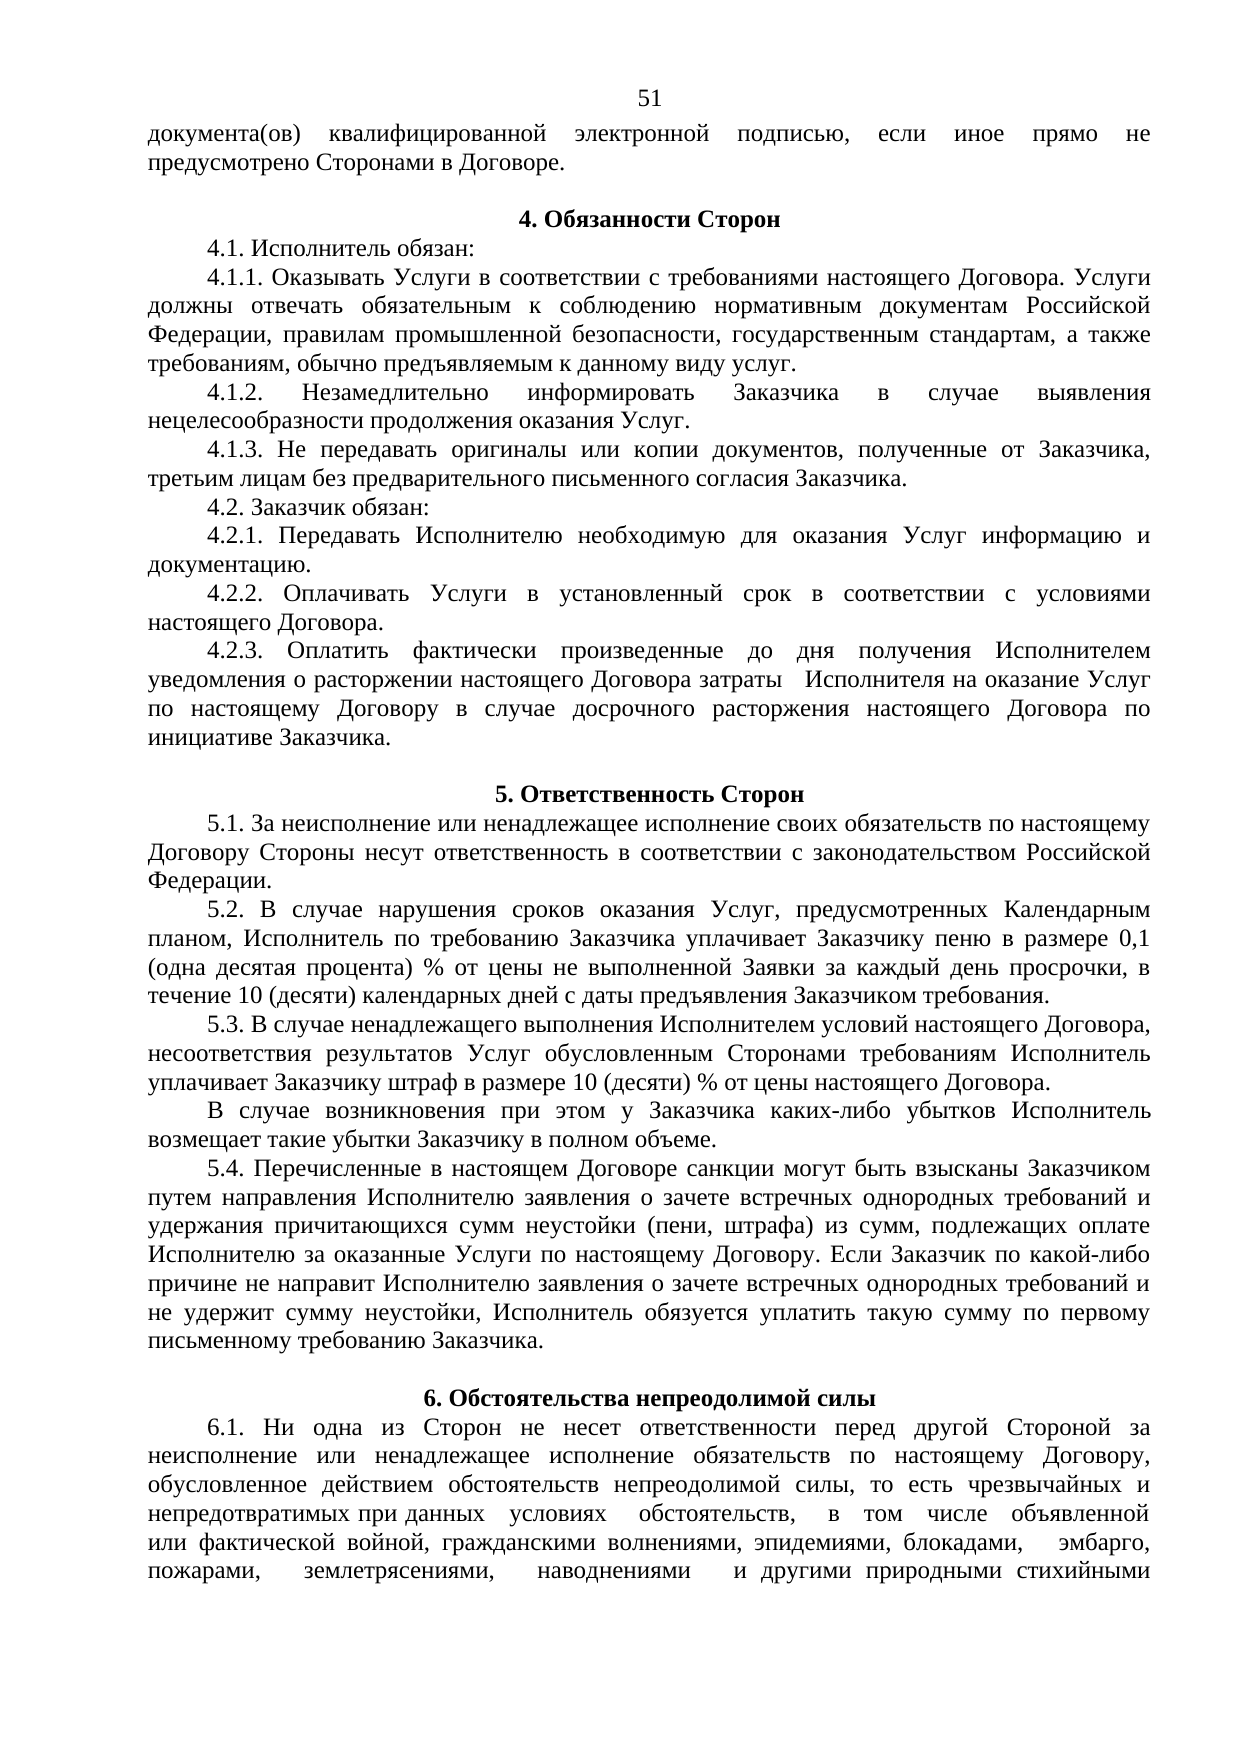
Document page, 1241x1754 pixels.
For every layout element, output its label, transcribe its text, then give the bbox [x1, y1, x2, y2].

text 5.3. В случае ненадлежащего выполнения Исполнителем условий настоящего Договора, несоответствия результатов Услуг обусловленным Сторонами требованиям Исполнитель уплачивает Заказчику штраф в размере 10 (десяти) % от цены настоящего Договора. [148, 1009, 1152, 1096]
text 4.1.2. Незамедлительно информировать Заказчика в случае выявления нецелесообразности продолжения оказания Услуг. [148, 377, 1152, 434]
text 5.2. В случае нарушения сроков оказания Услуг, предусмотренных Календарным планом, Исполнитель по требованию Заказчика уплачивает Заказчику пеню в размере 0,1 (одна десятая процента) % от цены не выполненной Заявки за каждый день просрочки, в течение 10 (десяти) календарных дней с даты предъявления Заказчиком требования. [148, 894, 1152, 1009]
text 4.2.2. Оплачивать Услуги в установленный срок в соответствии с условиями настоящего Договора. [148, 578, 1152, 636]
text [148, 118, 1152, 176]
text 5.4. Перечисленные в настоящем Договоре санкции могут быть взысканы Заказчиком путем направления Исполнителю заявления о зачете встречных однородных требований и удержания причитающихся сумм неустойки (пени, штрафа) из сумм, подлежащих оплате Исполнителю за оказанные Услуги по настоящему Договору. Если Заказчик по какой-либо причине не направит Исполнителю заявления о зачете встречных однородных требований и не удержит сумму неустойки, Исполнитель обязуется уплатить такую сумму по первому письменному требованию Заказчика. [148, 1153, 1152, 1354]
text 4.1.3. Не передавать оригиналы или копии документов, полученные от Заказчика, третьим лицам без предварительного письменного согласия Заказчика. [148, 434, 1152, 492]
text 5.1. За неисполнение или ненадлежащее исполнение своих обязательств по настоящему Договору Стороны несут ответственность в соответствии с законодательством Российской Федерации. [148, 808, 1152, 894]
text 4.2.3. Оплатить фактически произведенные до дня получения Исполнителем уведомления о расторжении настоящего Договора затраты Исполнителя на оказание Услуг по настоящему Договору в случае досрочного расторжения настоящего Договора по инициативе Заказчика. [148, 636, 1152, 751]
text 4.2.1. Передавать Исполнителю необходимую для оказания Услуг информацию и документацию. [148, 521, 1152, 578]
text 4.2. Заказчик обязан: [148, 492, 1152, 521]
text 6. Обстоятельства непреодолимой силы [148, 1383, 1152, 1412]
text В случае возникновения при этом у Заказчика каких-либо убытков Исполнитель возмещает такие убытки Заказчику в полном объеме. [148, 1096, 1152, 1153]
text 4.1.1. Оказывать Услуги в соответствии с требованиями настоящего Договора. Услуги должны отвечать обязательным к соблюдению нормативным документам Российской Федерации, правилам промышленной безопасности, государственным стандартам, а также требованиям, обычно предъявляемым к данному виду услуг. [148, 262, 1152, 377]
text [148, 1412, 1152, 1584]
text 4. Обязанности Сторон [148, 204, 1152, 233]
text 4.1. Исполнитель обязан: [148, 233, 1152, 262]
text 5. Ответственность Сторон [148, 779, 1152, 808]
